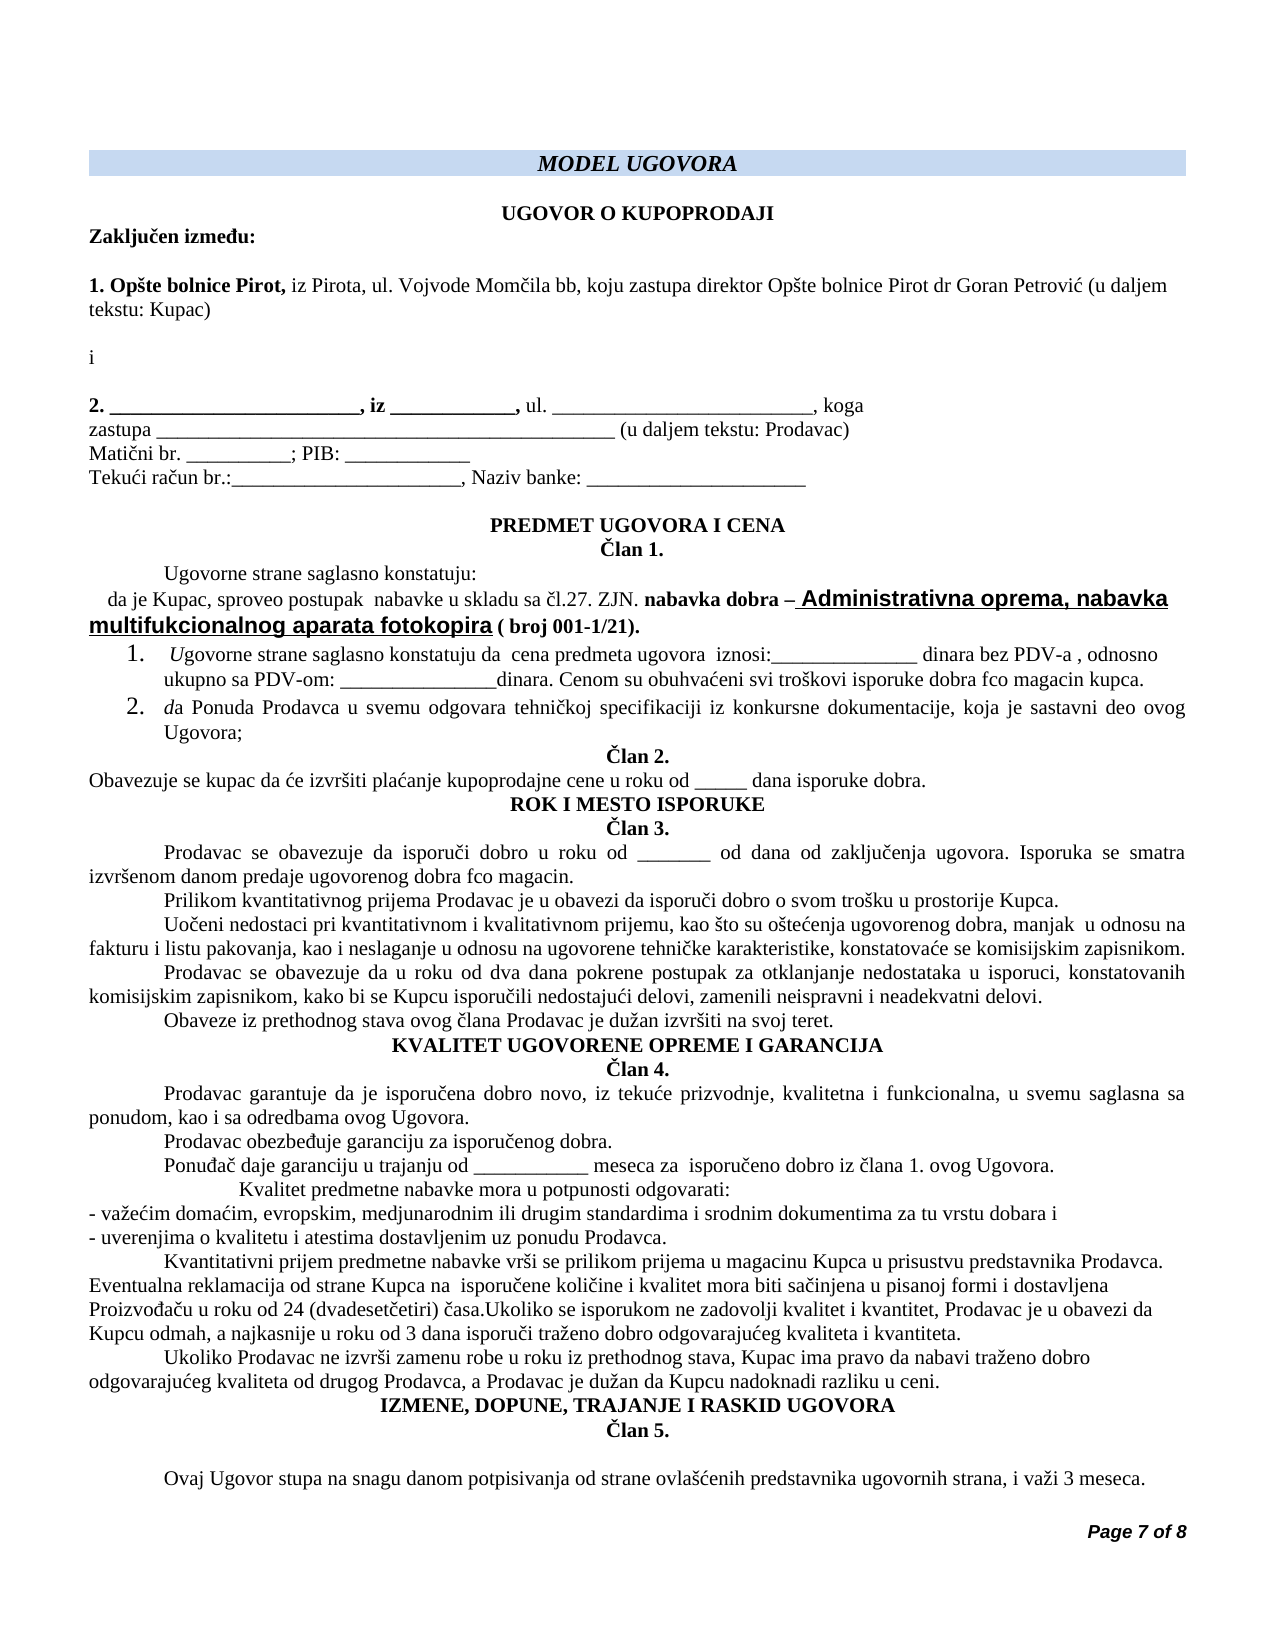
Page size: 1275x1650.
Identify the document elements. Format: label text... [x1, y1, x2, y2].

text Kvalitet predmetne nabavke mora u potpunosti odgovarati: [89, 1177, 1186, 1201]
text - važećim domaćim, evropskim, medjunarodnim ili drugim standardima i srodnim dokumentima za tu vrstu dobara i [89, 1201, 1186, 1225]
text Obaveze iz prethodnog stava ovog člana Prodavac je dužan izvršiti na svoj teret. [89, 1008, 1186, 1032]
text multifukcionalnog aparata fotokopira ( broj 001-1/21). [89, 612, 1186, 638]
text Prodavac se obavezuje da u roku od dva dana pokrene postupak za otklanjanje nedostataka u isporuci, konstatovanih komisijskim zapisnikom, kako bi se Kupcu isporučili nedostajući delovi, zamenili neispravni i neadekvatni delovi. [89, 960, 1186, 1008]
text PREDMET UGOVORA I CENA [89, 513, 1186, 537]
text Član 3. [89, 816, 1186, 840]
text Kvantitativni prijem predmetne nabavke vrši se prilikom prijema u magacinu Kupca u prisustvu predstavnika Prodavca. Eventualna reklamacija od strane Kupca na isporučene količine i kvalitet mora biti sačinjena u pisanoj formi i dostavljena Proizvođaču u roku od 24 (dvadesetčetiri) časa.Ukoliko se isporukom ne zadovolji kvalitet i kvantitet, Prodavac je u obavezi da Kupcu odmah, a najkasnije u roku od 3 dana isporuči traženo dobro odgovarajućeg kvaliteta i kvantiteta. [89, 1249, 1186, 1345]
text Prodavac se obavezuje da isporuči dobro u roku od _______ od dana od zaključenja ugovora. Isporuka se smatra izvršenom danom predaje ugovorenog dobra fco magacin. [89, 840, 1186, 888]
text zastupa ____________________________________________ (u daljem tekstu: Prodavac) [89, 417, 1186, 441]
text Prodavac garantuje da je isporučena dobro novo, iz tekuće prizvodnje, kvalitetna i funkcionalna, u svemu saglasna sa ponudom, kao i sa odredbama ovog Ugovora. [89, 1081, 1186, 1129]
text 2. ________________________, iz ____________, ul. _________________________, koga [89, 393, 1186, 417]
text IZMENE, DOPUNE, TRAJANJE I RASKID UGOVORA [89, 1393, 1186, 1417]
text i [89, 345, 1186, 369]
text Tekući račun br.:______________________, Naziv banke: _____________________ [89, 465, 1186, 489]
text Ponuđač daje garanciju u trajanju od ___________ meseca za isporučeno dobro iz člana 1. ovog Ugovora. [89, 1153, 1186, 1177]
text Matični br. __________; PIB: ____________ [89, 441, 1186, 465]
list Ugovorne strane saglasno konstatuju da cena predmeta ugovora iznosi:______________ dinara bez PDV-a , odnosno ukupno sa PDV-om: _______________dinara. Cenom su obuhvaćeni svi troškovi isporuke dobra fco magacin kupca. [126, 638, 1186, 691]
text Član 4. [89, 1057, 1186, 1081]
text KVALITET UGOVORENE OPREME I GARANCIJA [89, 1032, 1186, 1057]
text Član 5. [89, 1417, 1186, 1442]
text - uverenjima o kvalitetu i atestima dostavljenim uz ponudu Prodavca. [89, 1225, 1186, 1249]
text Ugovorne strane saglasno konstatuju: [89, 561, 1186, 585]
text Prilikom kvantitativnog prijema Prodavac je u obavezi da isporuči dobro o svom trošku u prostorije Kupca. [89, 888, 1186, 912]
list da Ponuda Prodavca u svemu odgovara tehničkoj specifikaciji iz konkursne dokumentacije, koja je sastavni deo ovog Ugovora; [126, 691, 1186, 744]
text 1. Opšte bolnice Pirot, iz Pirota, ul. Vojvode Momčila bb, koju zastupa direktor Opšte bolnice Pirot dr Goran Petrović (u daljem tekstu: Kupac) [89, 273, 1186, 321]
text Član 2. [89, 744, 1186, 768]
text UGOVOR O KUPOPRODAJI [89, 200, 1186, 224]
text Zaključen između: [89, 224, 1186, 248]
text da je Kupac, sproveo postupak nabavke u skladu sa čl.27. ZJN. nabavka dobra – Administrativna oprema, nabavka [89, 585, 1186, 612]
text Član 1. [89, 537, 1186, 561]
text Ovaj Ugovor stupa na snagu danom potpisivanja od strane ovlašćenih predstavnika ugovornih strana, i važi 3 meseca. [89, 1466, 1186, 1490]
text Uočeni nedostaci pri kvantitativnom i kvalitativnom prijemu, kao što su oštećenja ugovorenog dobra, manjak u odnosu na fakturu i listu pakovanja, kao i neslaganje u odnosu na ugovorene tehničke karakteristike, konstatovaće se komisijskim zapisnikom. [89, 912, 1186, 960]
text Obavezuje se kupac da će izvršiti plaćanje kupoprodajne cene u roku od _____ dana isporuke dobra. [89, 768, 1186, 792]
text Ukoliko Prodavac ne izvrši zamenu robe u roku iz prethodnog stava, Kupac ima pravo da nabavi traženo dobro odgovarajućeg kvaliteta od drugog Prodavca, a Prodavac je dužan da Kupcu nadoknadi razliku u ceni. [89, 1345, 1186, 1393]
text ROK I MESTO ISPORUKE [89, 792, 1186, 816]
text Prodavac obezbeđuje garanciju za isporučenog dobra. [89, 1129, 1186, 1153]
text MODEL UGOVORA [89, 150, 1186, 176]
